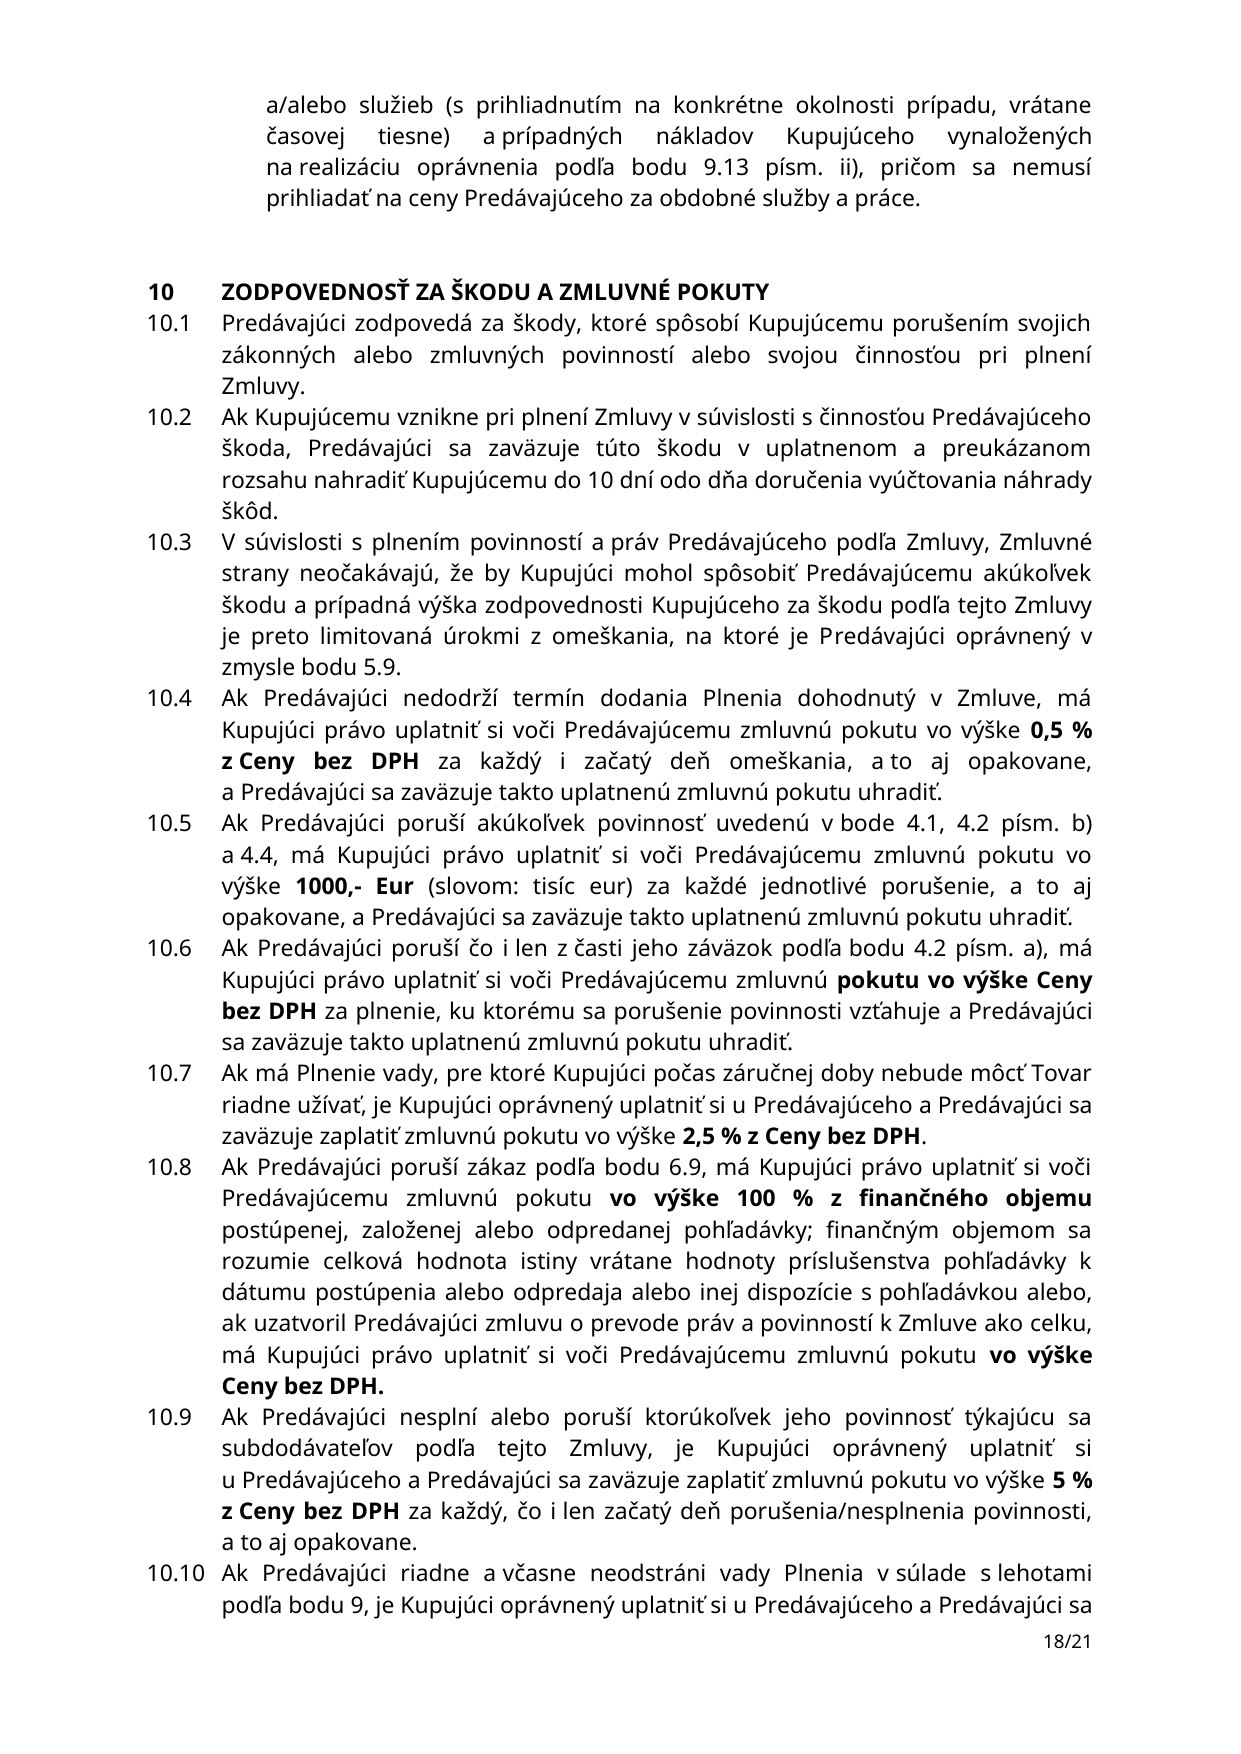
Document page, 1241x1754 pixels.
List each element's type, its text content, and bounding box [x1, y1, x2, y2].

list Ak Predávajúci poruší čo i len z časti jeho záväzok podľa bodu 4.2 písm. a), má Kupujúci právo uplatniť si voči Predávajúcemu zmluvnú pokutu vo výške Ceny bez DPH za plnenie, ku ktorému sa porušenie povinnosti vzťahuje a Predávajúci sa zaväzuje takto uplatnenú zmluvnú pokutu uhradiť. [146, 932, 1093, 1057]
list Ak Kupujúcemu vznikne pri plnení Zmluvy v súvislosti s činnosťou Predávajúceho škoda, Predávajúci sa zaväzuje túto škodu v uplatnenom a preukázanom rozsahu nahradiť Kupujúcemu do 10 dní odo dňa doručenia vyúčtovania náhrady škôd. [146, 401, 1093, 526]
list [146, 1557, 1093, 1620]
list ZODPOVEDNOSŤ ZA ŠKODU A ZMLUVNÉ POKUTY [148, 276, 1093, 307]
list Predávajúci zodpovedá za škody, ktoré spôsobí Kupujúcemu porušením svojich zákonných alebo zmluvných povinností alebo svojou činnosťou pri plnení Zmluvy. [146, 307, 1093, 401]
list Ak má Plnenie vady, pre ktoré Kupujúci počas záručnej doby nebude môcť Tovar riadne užívať, je Kupujúci oprávnený uplatniť si u Predávajúceho a Predávajúci sa zaväzuje zaplatiť zmluvnú pokutu vo výške 2,5 % z Ceny bez DPH. [146, 1057, 1093, 1151]
list Ak Predávajúci nesplní alebo poruší ktorúkoľvek jeho povinnosť týkajúcu sa subdodávateľov podľa tejto Zmluvy, je Kupujúci oprávnený uplatniť si u Predávajúceho a Predávajúci sa zaväzuje zaplatiť zmluvnú pokutu vo výške 5 % z Ceny bez DPH za každý, čo i len začatý deň porušenia/nesplnenia povinnosti, a to aj opakovane. [146, 1401, 1093, 1557]
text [221, 89, 1093, 214]
list Ak Predávajúci nedodrží termín dodania Plnenia dohodnutý v Zmluve, má Kupujúci právo uplatniť si voči Predávajúcemu zmluvnú pokutu vo výške 0,5 % z Ceny bez DPH za každý i začatý deň omeškania, a to aj opakovane, a Predávajúci sa zaväzuje takto uplatnenú zmluvnú pokutu uhradiť. [146, 682, 1093, 807]
list Ak Predávajúci poruší zákaz podľa bodu 6.9, má Kupujúci právo uplatniť si voči Predávajúcemu zmluvnú pokutu vo výške 100 % z finančného objemu postúpenej, založenej alebo odpredanej pohľadávky; finančným objemom sa rozumie celková hodnota istiny vrátane hodnoty príslušenstva pohľadávky k dátumu postúpenia alebo odpredaja alebo inej dispozície s pohľadávkou alebo, ak uzatvoril Predávajúci zmluvu o prevode práv a povinností k Zmluve ako celku, má Kupujúci právo uplatniť si voči Predávajúcemu zmluvnú pokutu vo výške Ceny bez DPH. [146, 1151, 1093, 1401]
list V súvislosti s plnením povinností a práv Predávajúceho podľa Zmluvy, Zmluvné strany neočakávajú, že by Kupujúci mohol spôsobiť Predávajúcemu akúkoľvek škodu a prípadná výška zodpovednosti Kupujúceho za škodu podľa tejto Zmluvy je preto limitovaná úrokmi z omeškania, na ktoré je Predávajúci oprávnený v zmysle bodu 5.9. [146, 526, 1093, 682]
list Ak Predávajúci poruší akúkoľvek povinnosť uvedenú v bode 4.1, 4.2 písm. b) a 4.4, má Kupujúci právo uplatniť si voči Predávajúcemu zmluvnú pokutu vo výške 1000,- Eur (slovom: tisíc eur) za každé jednotlivé porušenie, a to aj opakovane, a Predávajúci sa zaväzuje takto uplatnenú zmluvnú pokutu uhradiť. [146, 807, 1093, 932]
